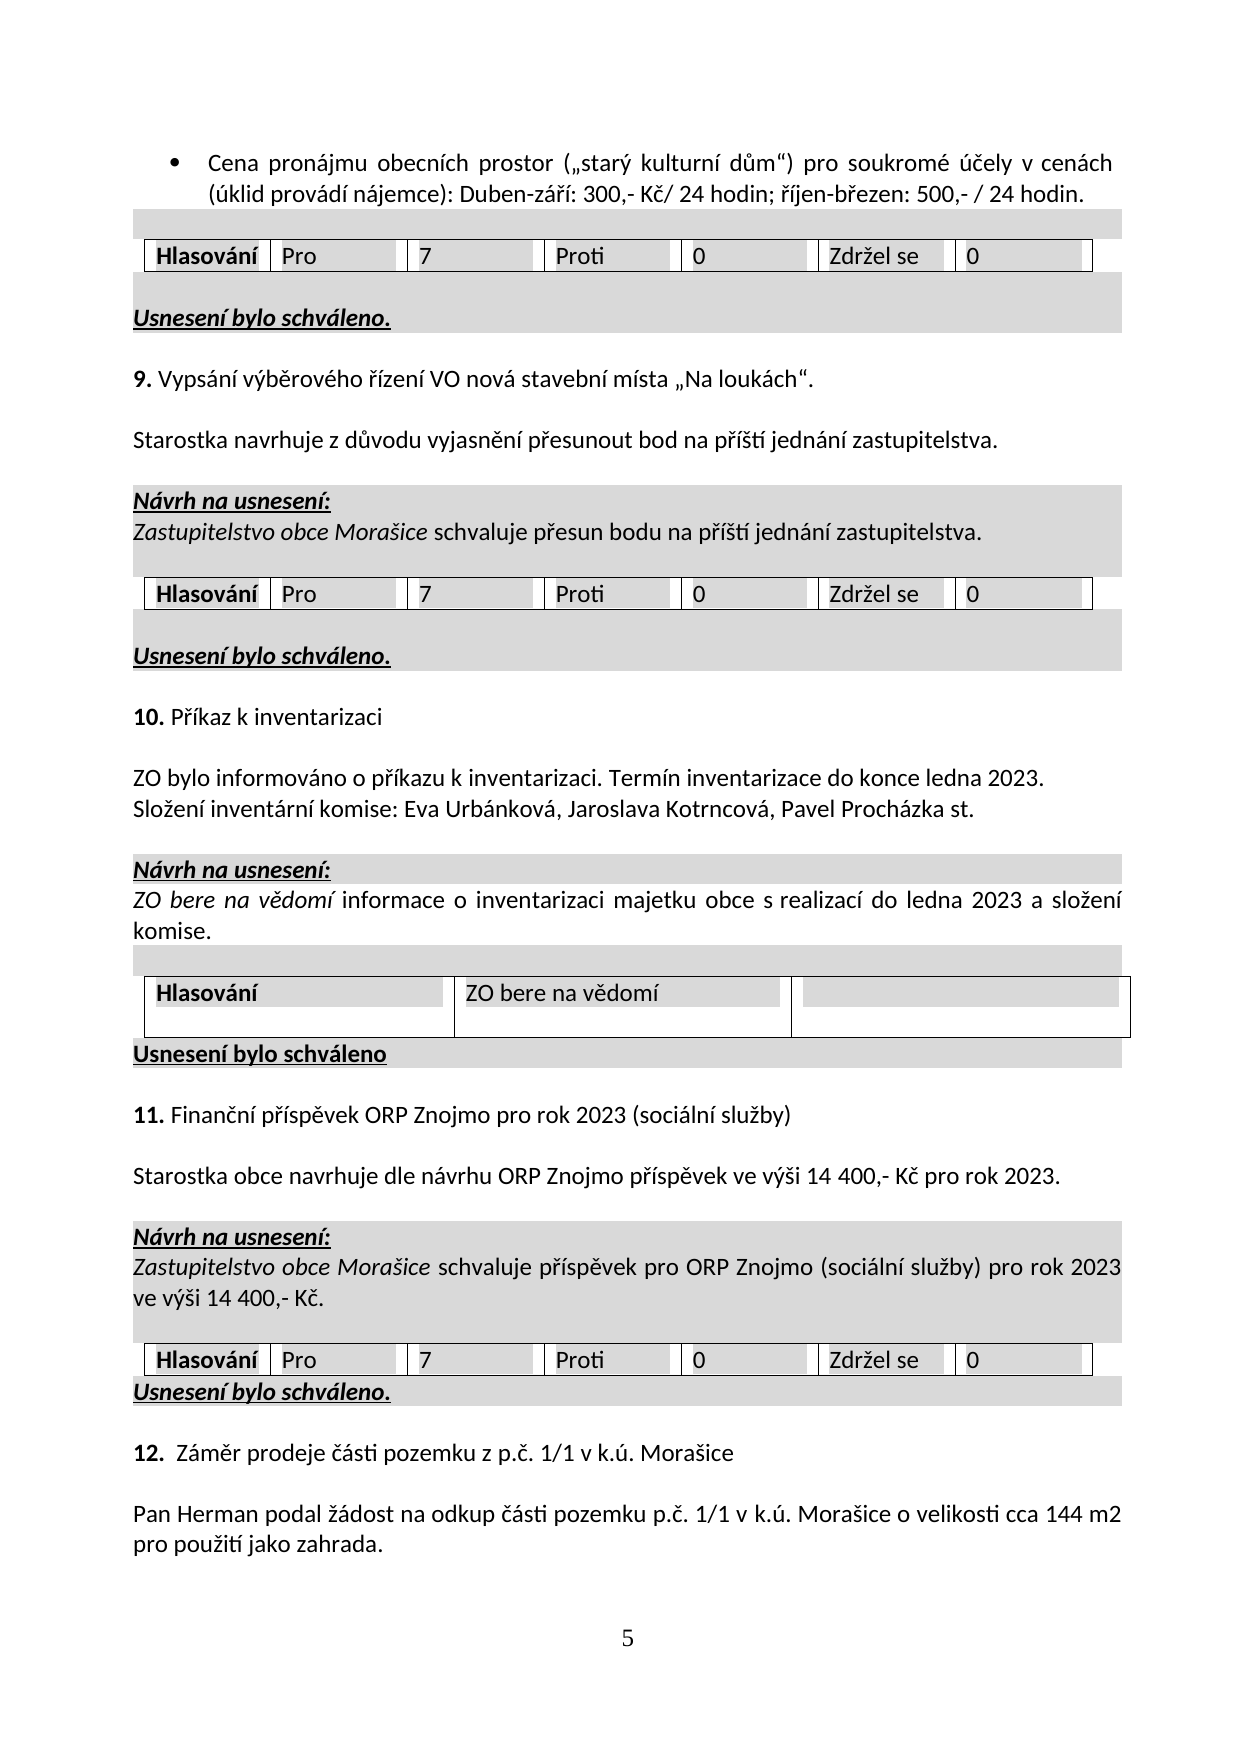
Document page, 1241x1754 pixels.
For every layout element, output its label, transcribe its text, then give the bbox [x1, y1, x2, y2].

text Starostka navrhuje z důvodu vyjasnění přesunout bod na příští jednání zastupitelstva. [133, 424, 1122, 455]
text Zastupitelstvo obce Morašice schvaluje přesun bodu na příští jednání zastupitelstva. [133, 516, 1122, 546]
text Usnesení bylo schváleno. [133, 302, 1122, 333]
text Starostka obce navrhuje dle návrhu ORP Znojmo příspěvek ve výši 14 400,- Kč pro rok 2023. [133, 1160, 1122, 1190]
text 11. Finanční příspěvek ORP Znojmo pro rok 2023 (sociální služby) [133, 1099, 1122, 1129]
text Zastupitelstvo obce Morašice schvaluje příspěvek pro ORP Znojmo (sociální služby) pro rok 2023 ve výši 14 400,- Kč. [133, 1251, 1122, 1312]
table_header [792, 977, 1130, 1037]
list Cena pronájmu obecních prostor („starý kulturní dům“) pro soukromé účely v cenách (úklid provádí nájemce): Duben-září: 300,- Kč/ 24 hodin; říjen-březen: 500,- / 24 hodin. [170, 148, 1122, 209]
text 9. Vypsání výběrového řízení VO nová stavební místa „Na loukách“. [133, 363, 1122, 394]
text Usnesení bylo schváleno. [133, 1376, 1122, 1406]
text Pan Herman podal žádost na odkup části pozemku p.č. 1/1 v k.ú. Morašice o velikosti cca 144 m2 pro použití jako zahrada. [133, 1498, 1122, 1559]
text Návrh na usnesení: [133, 485, 1122, 516]
text 10. Příkaz k inventarizaci [133, 701, 1122, 732]
table_header ZO bere na vědomí [455, 977, 791, 1037]
text Usnesení bylo schváleno. [133, 640, 1122, 671]
text Návrh na usnesení: [133, 1221, 1122, 1251]
text ZO bere na vědomí informace o inventarizaci majetku obce s realizací do ledna 2023 a složení komise. [133, 884, 1122, 945]
text ZO bylo informováno o příkazu k inventarizaci. Termín inventarizace do konce ledna 2023. [133, 762, 1122, 793]
text 12. Záměr prodeje části pozemku z p.č. 1/1 v k.ú. Morašice [133, 1437, 1122, 1467]
text Složení inventární komise: Eva Urbánková, Jaroslava Kotrncová, Pavel Procházka st. [133, 793, 1122, 823]
text Návrh na usnesení: [133, 854, 1122, 884]
table_header Hlasování [145, 977, 454, 1037]
text Usnesení bylo schváleno [133, 1038, 1122, 1068]
